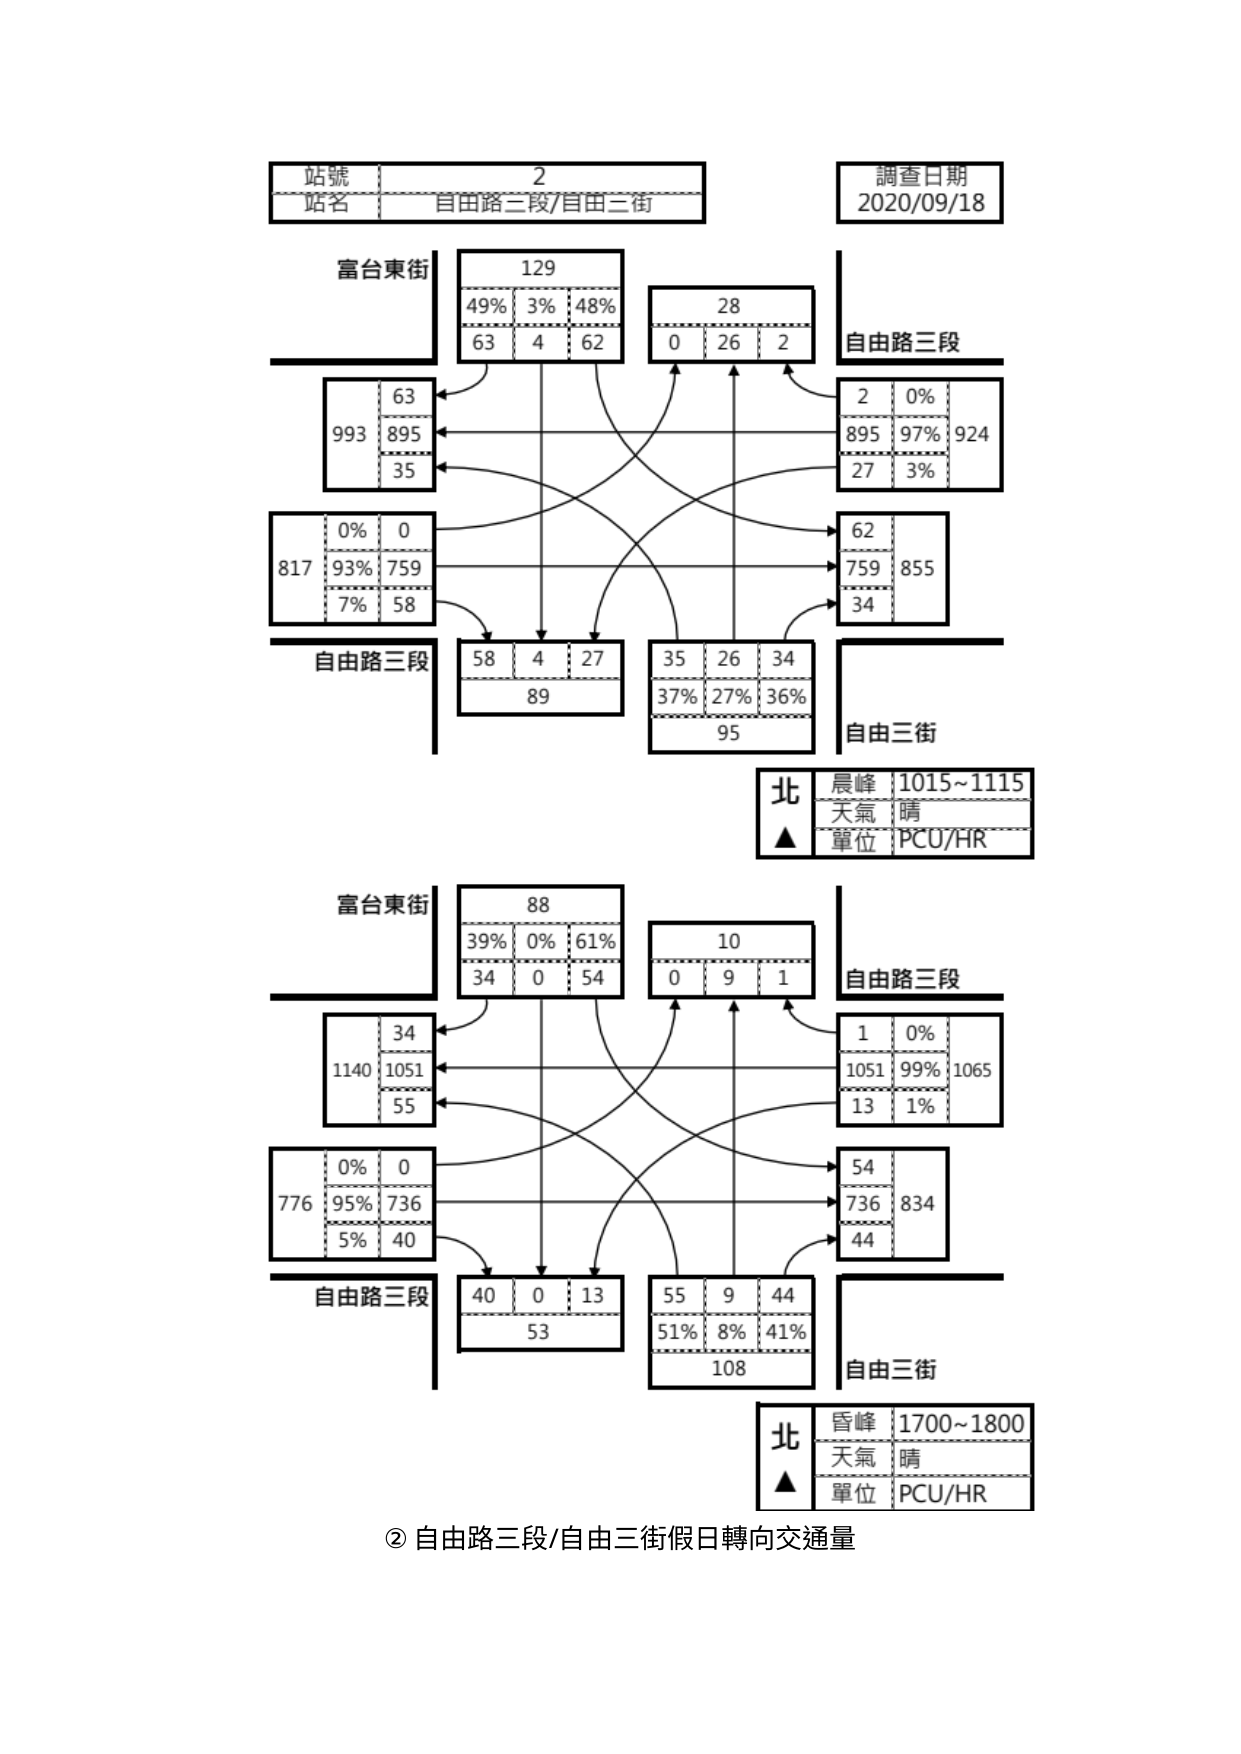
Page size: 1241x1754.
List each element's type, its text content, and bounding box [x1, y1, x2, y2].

text ②自由路三段/自由三街假日轉向交通量 [177, 1517, 1063, 1556]
